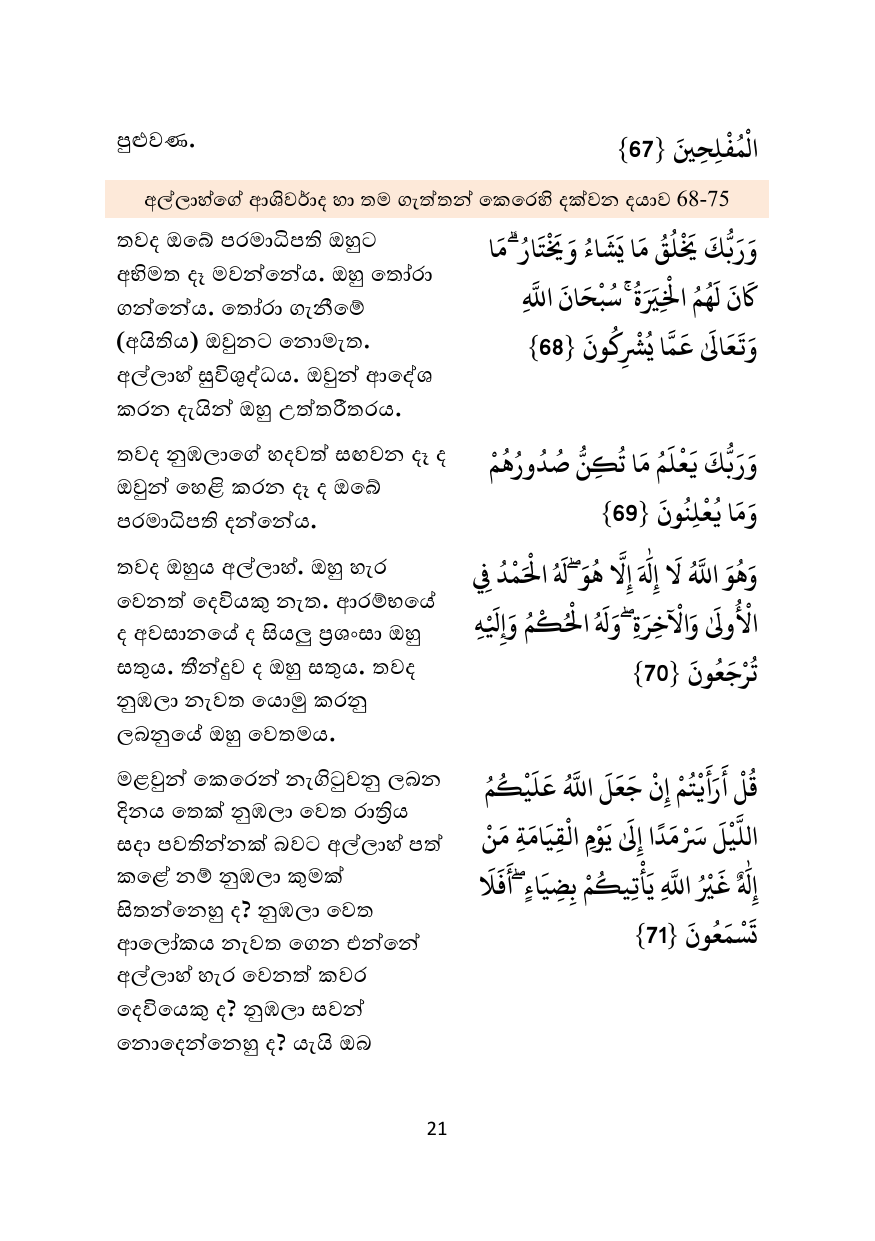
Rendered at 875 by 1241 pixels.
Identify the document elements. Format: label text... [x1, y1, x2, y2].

table_cell وَهُوَ اللَّهُ لَا إِلَٰهَ إِلَّا هُوَ ۖ لَهُ الْحَمْدُ فِي الْأُولَىٰ وَالْآخِرَةِ ۖ وَلَهُ الْحُكْمُ وَإِلَيْهِ تُرْجَعُونَ {70} [458, 544, 769, 757]
table_cell තවද ඔහුය අල්ලාහ්. ඔහු හැර වෙනත් දෙවියකු නැත. ආරම්භයේ ද අවසානයේ ද සියලු ප්‍රශංසා ඔහු සතුය. තීන්දුව ද ඔහු සතුය. තවද නුඹලා නැවත යොමු කරනු ලබනුයේ ඔහු වෙතමය. [105, 544, 458, 757]
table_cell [105, 118, 458, 180]
table_cell وَرَبُّكَ يَعْلَمُ مَا تُكِنُّ صُدُورُهُمْ وَمَا يُعْلِنُونَ {69} [458, 433, 769, 544]
table_cell وَرَبُّكَ يَخْلُقُ مَا يَشَاءُ وَيَخْتَارُ ۗ مَا كَانَ لَهُمُ الْخِيَرَةُ ۚ سُبْحَانَ اللَّهِ وَتَعَالَىٰ عَمَّا يُشْرِكُونَ {68} [458, 219, 769, 433]
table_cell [105, 758, 458, 1057]
table_cell තවද නුඹලාගේ හදවත් සඟවන දෑ ද ඔවුන් හෙළි කරන දෑ ද ඔබේ පරමාධිපති දන්නේය. [105, 433, 458, 544]
table_cell 68-75 අල්ලාහ්ගේ ආශිර්වාද හා තම ගැත්තන් කෙරෙහි දක්වන දයාව [105, 180, 769, 218]
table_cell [458, 118, 769, 180]
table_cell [458, 758, 769, 1057]
table_cell තවද ඔබේ පරමාධිපති ඔහුට අභිමත දෑ මවන්නේය. ඔහු තෝරා ගන්නේය. තෝරා ගැනීමේ (අයිතිය) ඔවුනට නොමැත. අල්ලාහ් සුවිශුද්ධය. ඔවුන් ආදේශ කරන දැයින් ඔහු උත්තරීතරය. [105, 219, 458, 433]
